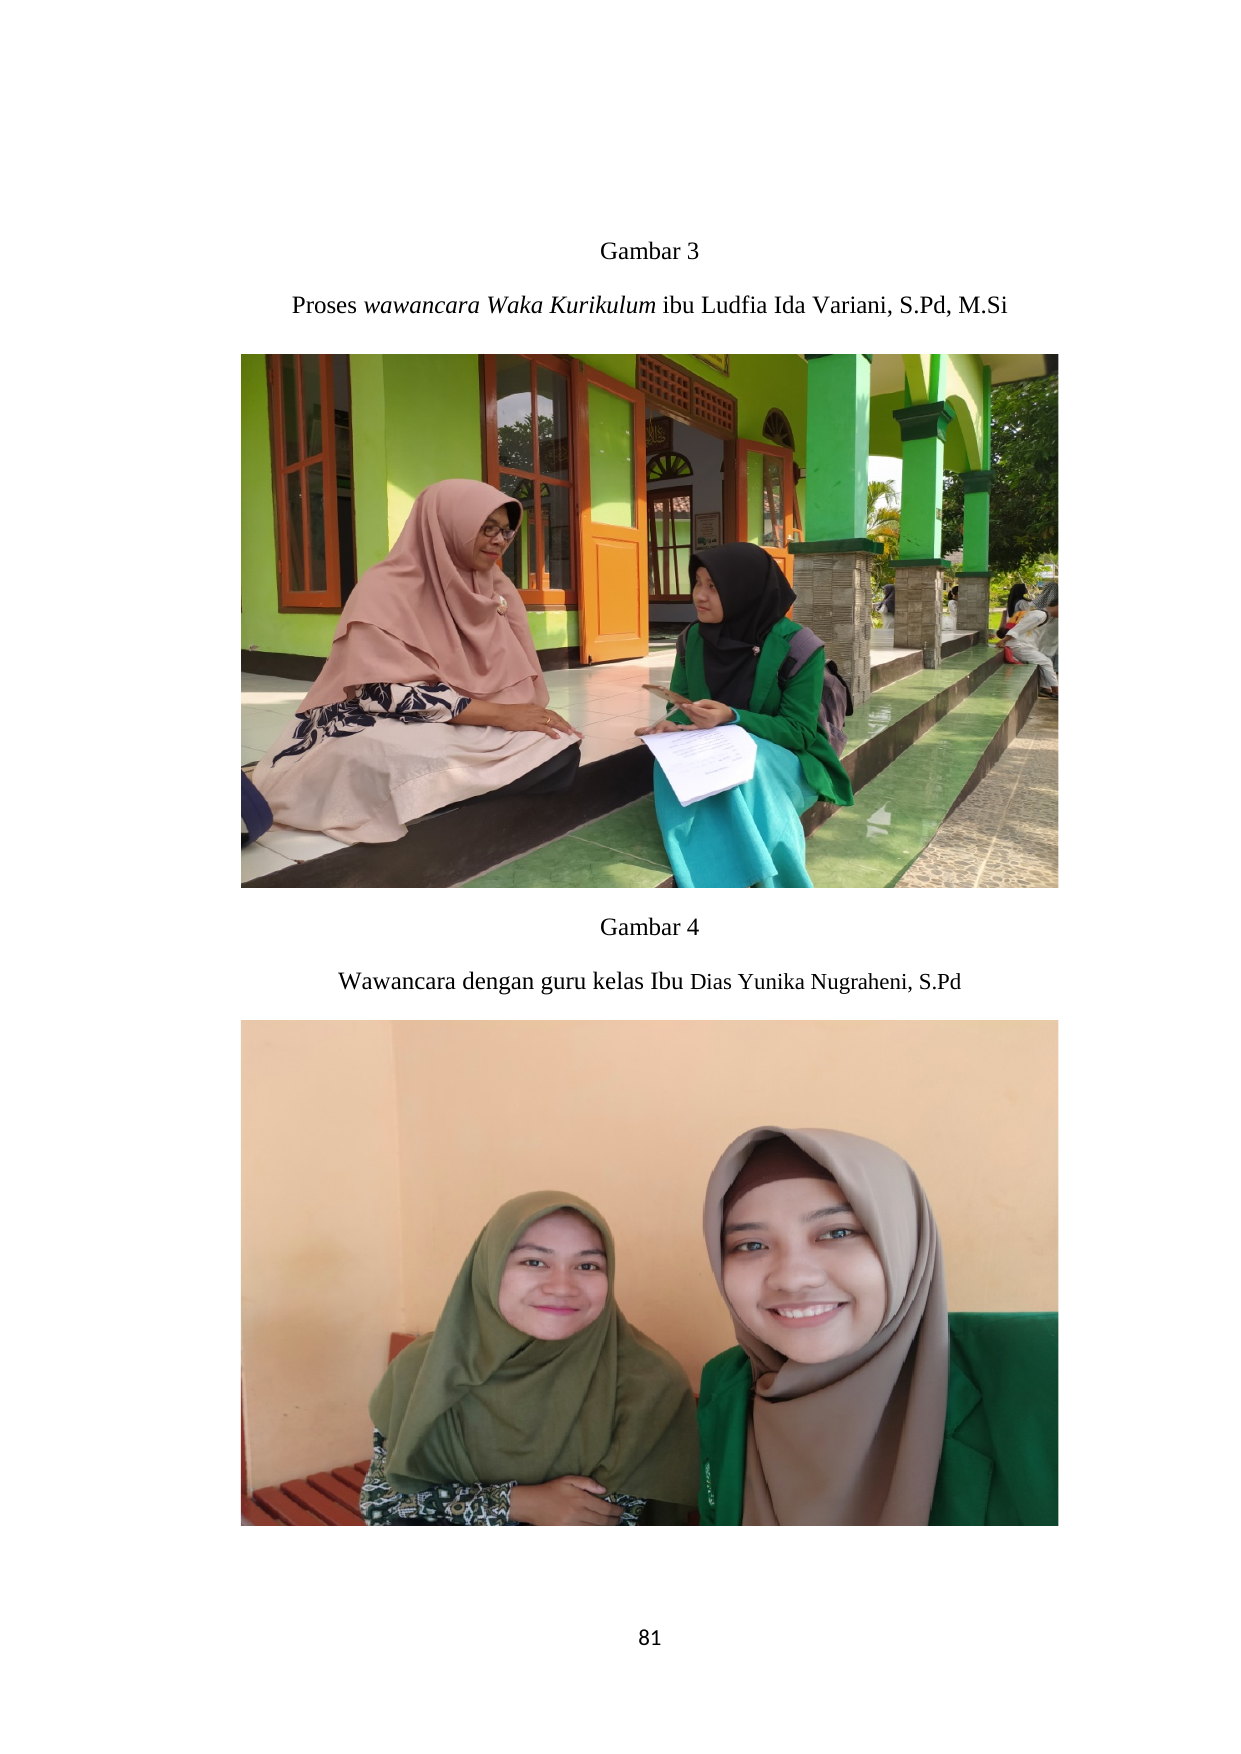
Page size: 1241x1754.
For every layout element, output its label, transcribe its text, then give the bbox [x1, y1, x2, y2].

text Gambar 3 [236, 236, 1063, 265]
text Gambar 4 [236, 912, 1063, 941]
text Wawancara dengan guru kelas Ibu Dias Yunika Nugraheni, S.Pd [236, 966, 1063, 995]
picture [240, 1020, 1059, 1526]
text Proses wawancara Waka Kurikulum ibu Ludfia Ida Variani, S.Pd, M.Si [236, 290, 1063, 319]
picture [241, 354, 1059, 888]
